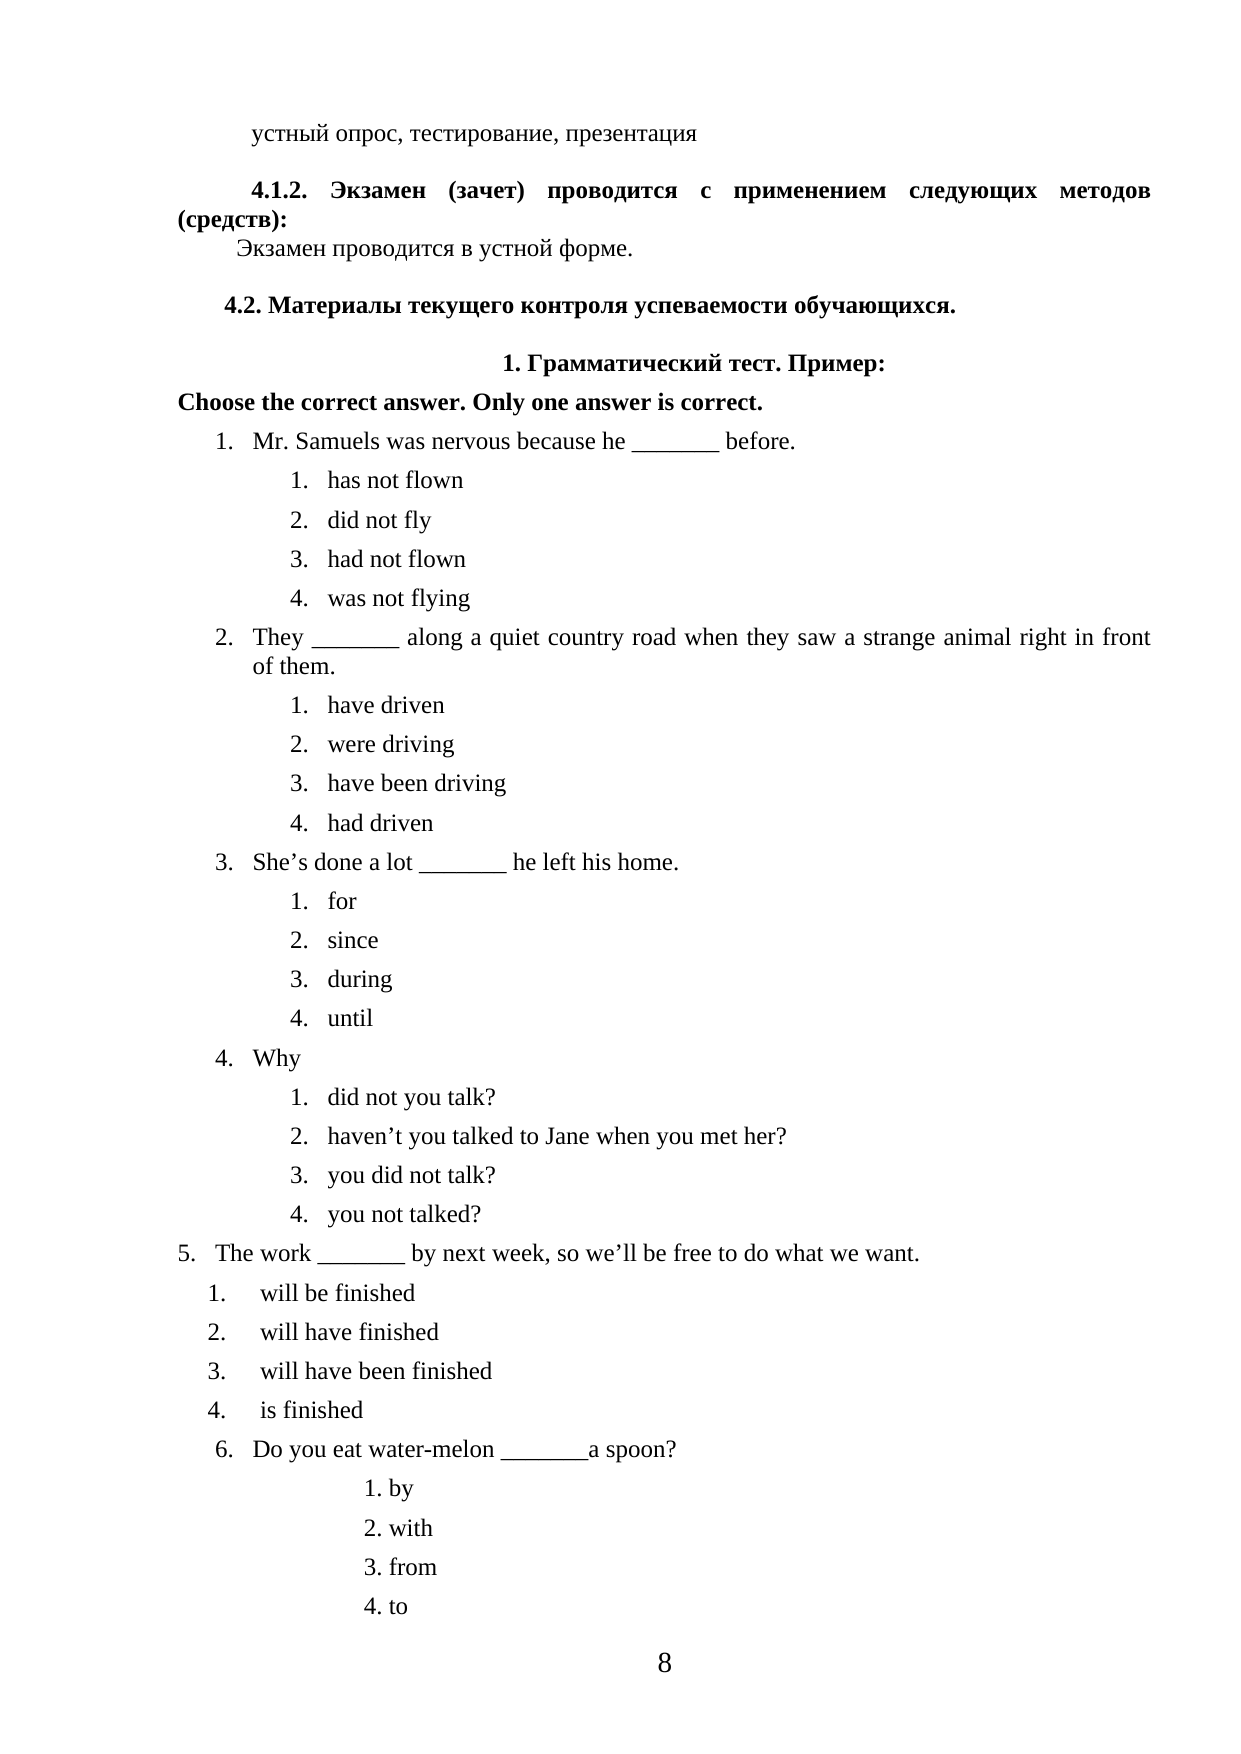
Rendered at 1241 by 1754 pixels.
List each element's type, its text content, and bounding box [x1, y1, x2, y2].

text 2. with [290, 1513, 1152, 1541]
list you not talked? [290, 1199, 1152, 1228]
list had driven [290, 808, 1152, 836]
list will have finished [177, 1317, 1152, 1346]
list did not you talk? [290, 1082, 1152, 1111]
list for [290, 886, 1152, 915]
text 1. by [290, 1473, 1152, 1502]
list Why [215, 1043, 1152, 1071]
list will have been finished [177, 1356, 1152, 1385]
list did not fly [290, 505, 1152, 533]
text 4.1.2. Экзамен (зачет) проводится с применением следующих методов (средств): [177, 176, 1152, 233]
list has not flown [290, 466, 1152, 494]
list was not flying [290, 583, 1152, 612]
list haven’t you talked to Jane when you met her? [290, 1121, 1152, 1150]
list is finished [177, 1395, 1152, 1424]
list had not flown [290, 544, 1152, 573]
text 4. to [290, 1591, 1152, 1620]
list will be finished [177, 1278, 1152, 1306]
text Экзамен проводится в устной форме. [177, 233, 1152, 262]
list Do you eat water-melon _______a spoon? [215, 1434, 1152, 1463]
list you did not talk? [290, 1160, 1152, 1189]
list Mr. Samuels was nervous because he _______ before. [215, 426, 1152, 455]
text 3. from [290, 1552, 1152, 1581]
text 1. Грамматический тест. Пример: [428, 348, 1152, 377]
list She’s done a lot _______ he left his home. [215, 847, 1152, 876]
list until [290, 1003, 1152, 1032]
list during [290, 964, 1152, 993]
text 4.2. Материалы текущего контроля успеваемости обучающихся. [224, 291, 1152, 319]
list have driven [290, 690, 1152, 719]
text устный опрос, тестирование, презентация [177, 118, 1152, 147]
list The work _______ by next week, so we’ll be free to do what we want. [177, 1238, 1152, 1267]
list since [290, 925, 1152, 954]
list were driving [290, 729, 1152, 758]
text Choose the correct answer. Only one answer is correct. [177, 387, 1206, 416]
list have been driving [290, 768, 1152, 797]
list They _______ along a quiet country road when they saw a strange animal right in front of them. [215, 622, 1152, 680]
